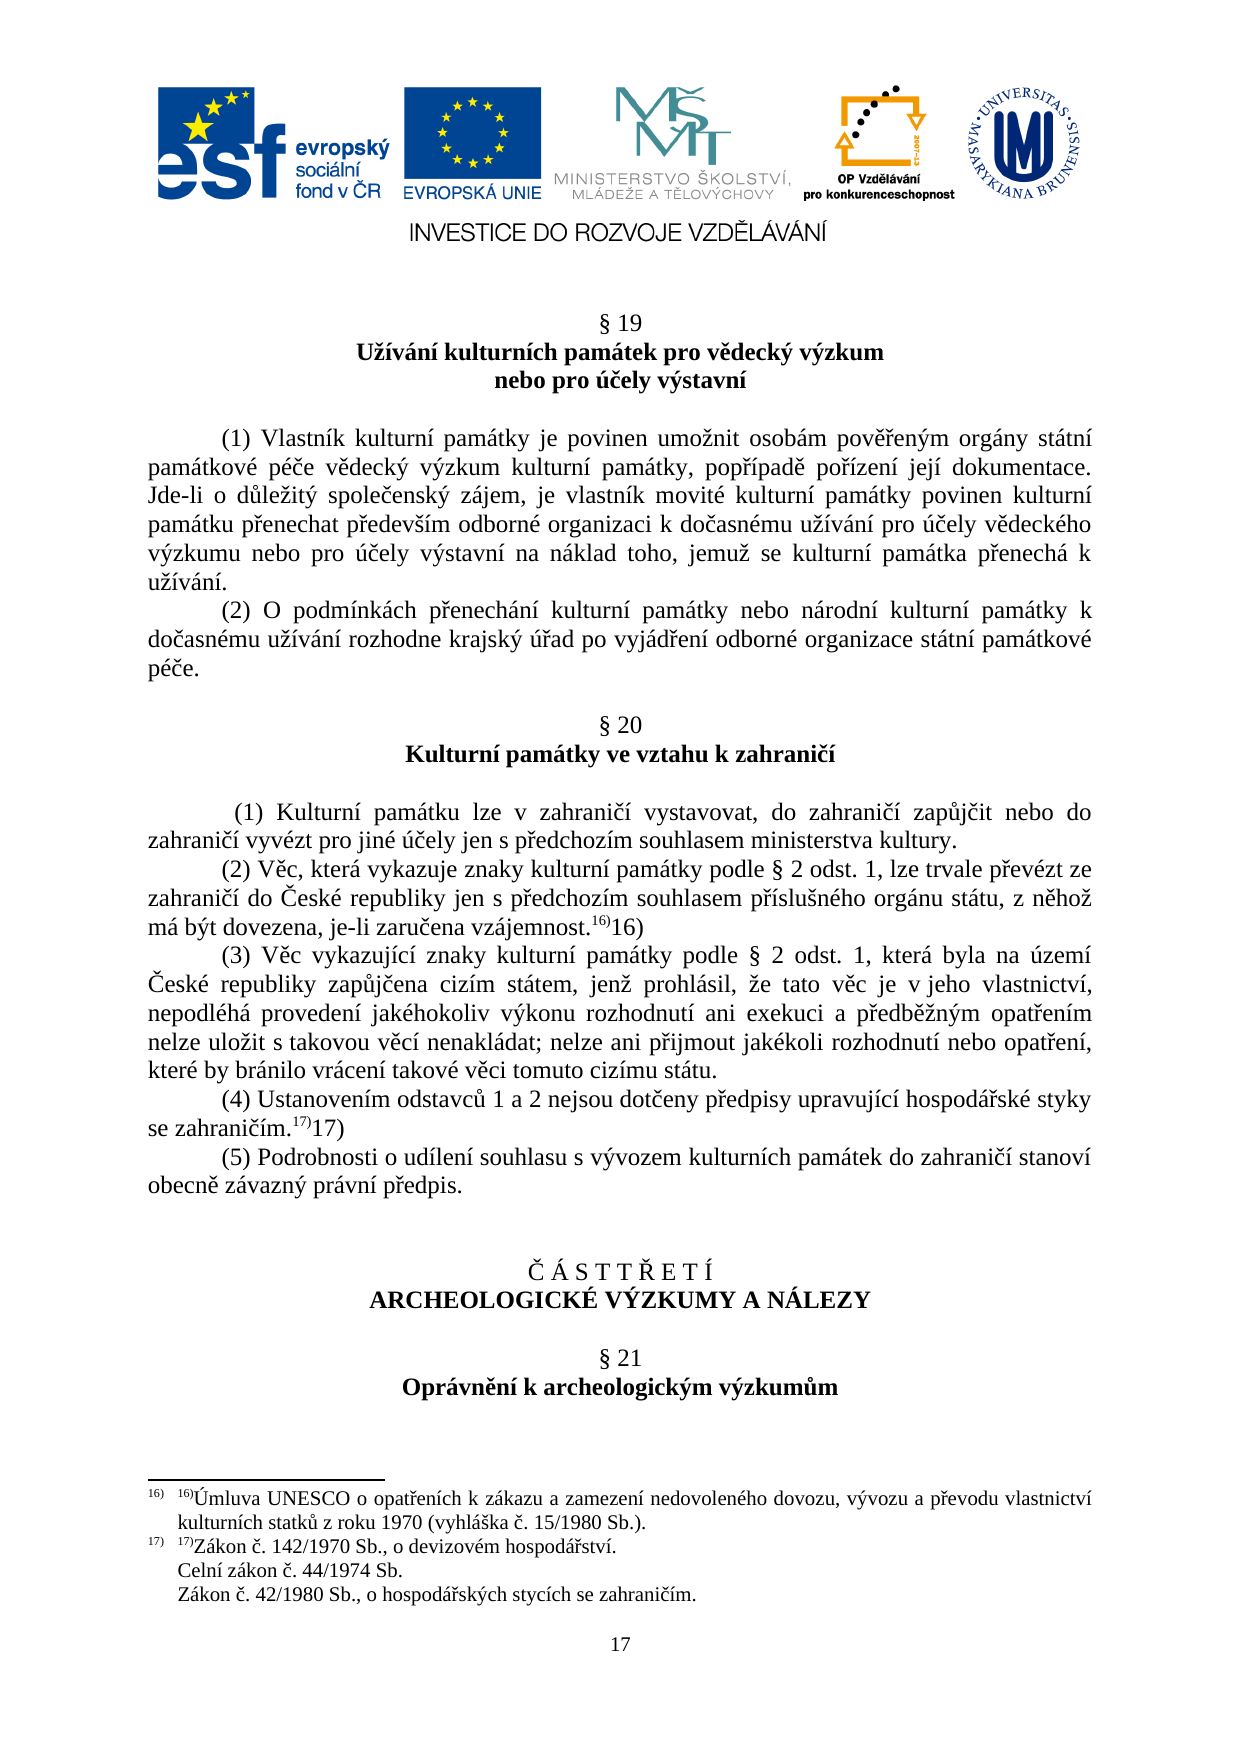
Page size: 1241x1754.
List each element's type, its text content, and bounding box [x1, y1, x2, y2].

text § 19 [148, 308, 1093, 337]
text Č Á S T T Ř E T Í [148, 1257, 1093, 1285]
picture [147, 73, 1093, 255]
text § 20 [148, 710, 1093, 739]
text nebo pro účely výstavní [148, 365, 1093, 394]
text (4) Ustanovením odstavců 2 nejsou dotčeny předpisy upravující hospodářské styky se zahraničím.17) [148, 1084, 1093, 1142]
text (5) Podrobnosti o udílení souhlasu s vývozem kulturních památek do zahraničí stanoví obecně závazný právní předpis. [148, 1142, 1093, 1199]
text (1) Vlastník kulturní památky je povinen umožnit osobám pověřeným orgány státní památkové péče vědecký výzkum kulturní památky, popřípadě pořízení její dokumentace. Jde-li o důležitý společenský zájem, je vlastník movité kulturní památky povinen kulturní památku přenechat především odborné organizaci k dočasnému užívání pro účely vědeckého výzkumu nebo pro účely výstavní na náklad toho, jemuž se kulturní památka přenechá k užívání. [148, 423, 1093, 595]
text Archeologické výzkumy a nálezy [148, 1285, 1093, 1314]
text (3) Věc vykazující znaky kulturní památky podle § 2 odst. 1, která byla na území České republiky zapůjčena cizím státem, jenž prohlásil, že tato věc je v jeho vlastnictví, nepodléhá provedení jakéhokoliv výkonu rozhodnutí ani exekuci a předběžným opatřením nelze uložit s takovou věcí nenakládat; nelze ani přijmout jakékoli rozhodnutí nebo opatření, které by bránilo vrácení takové věci tomuto cizímu státu. [148, 940, 1093, 1084]
text Kulturní památky ve vztahu k zahraničí [148, 739, 1093, 768]
text (2) O podmínkách přenechání kulturní památky nebo národní kulturní památky k dočasnému užívání rozhodne krajský úřad po vyjádření odborné organizace státní památkové péče. [148, 595, 1093, 682]
text (1) Kulturní památku lze v zahraničí vystavovat, do zahraničí zapůjčit nebo do zahraničí vyvézt pro jiné účely jen s předchozím souhlasem ministerstva kultury. [148, 797, 1093, 854]
text Oprávnění k archeologickým výzkumům [148, 1372, 1093, 1400]
text (2) Věc, která vykazuje znaky kulturní památky podle § 2 odst. 1, lze trvale převézt ze zahraničí do České republiky jen s předchozím souhlasem příslušného orgánu státu, z něhož má být dovezena, je-li zaručena vzájemnost.16) [148, 854, 1093, 940]
text Užívání kulturních památek pro vědecký výzkum [148, 337, 1093, 365]
text § 21 [148, 1343, 1093, 1372]
